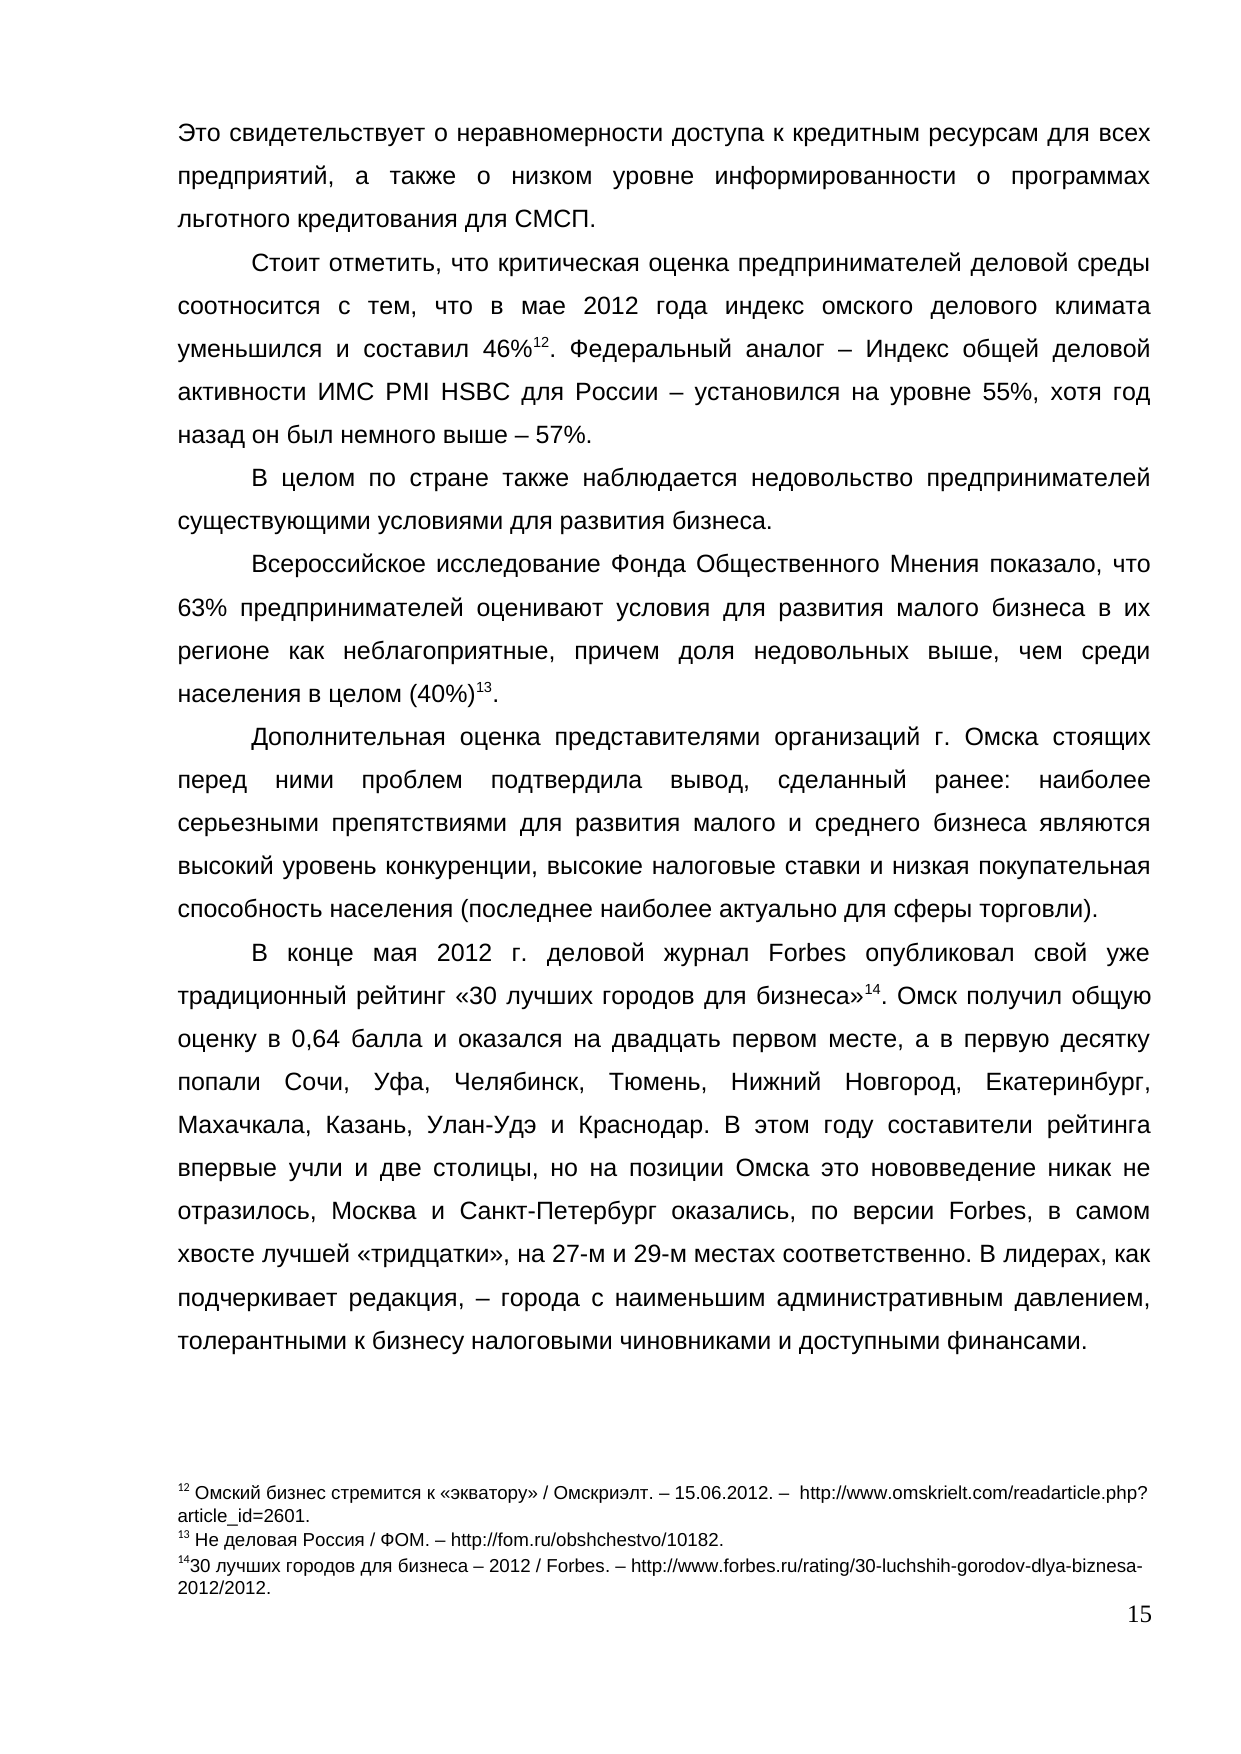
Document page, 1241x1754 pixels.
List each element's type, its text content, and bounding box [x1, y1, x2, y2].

list В целом по стране также наблюдается недовольство предпринимателей существующими условиями для развития бизнеса. [177, 463, 1152, 535]
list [177, 118, 1152, 233]
text Стоит отметить, что критическая оценка предпринимателей деловой среды соотносится с тем, что в мае 2012 года индекс омского делового климата уменьшился и составил 46%. Федеральный аналог – Индекс общей деловой активности ИМС PMI HSBC для России – установился на уровне 55%, хотя год назад он был немного выше – 57%. [177, 247, 1152, 449]
text В конце мая 2012 г. деловой журнал Forbes опубликовал свой уже традиционный рейтинг «30 лучших городов для бизнеса». Омск получил общую оценку в 0,64 балла и оказался на двадцать первом месте, а в первую десятку попали Сочи, Уфа, Челябинск, Тюмень, Нижний Новгород, Екатеринбург, Махачкала, Казань, Улан-Удэ и Краснодар. В этом году составители рейтинга впервые учли и две столицы, но на позиции Омска это нововведение никак не отразилось, Москва и Санкт-Петербург оказались, по версии Forbes, в самом хвосте лучшей «тридцатки», на 27-м и 29-м местах соответственно. В лидерах, как подчеркивает редакция, – города с наименьшим административным давлением, толерантными к бизнесу налоговыми чиновниками и доступными финансами. [177, 937, 1152, 1354]
list Дополнительная оценка представителями организаций г. Омска стоящих перед ними проблем подтвердила вывод, сделанный ранее: наиболее серьезными препятствиями для развития малого и среднего бизнеса являются высокий уровень конкуренции, высокие налоговые ставки и низкая покупательная способность населения (последнее наиболее актуально для сферы торговли). [177, 722, 1152, 923]
list Всероссийское исследование Фонда Общественного Мнения показало, что 63% предпринимателей оценивают условия для развития малого бизнеса в их регионе как неблагоприятные, причем доля недовольных выше, чем среди населения в целом (40%). [177, 549, 1152, 707]
